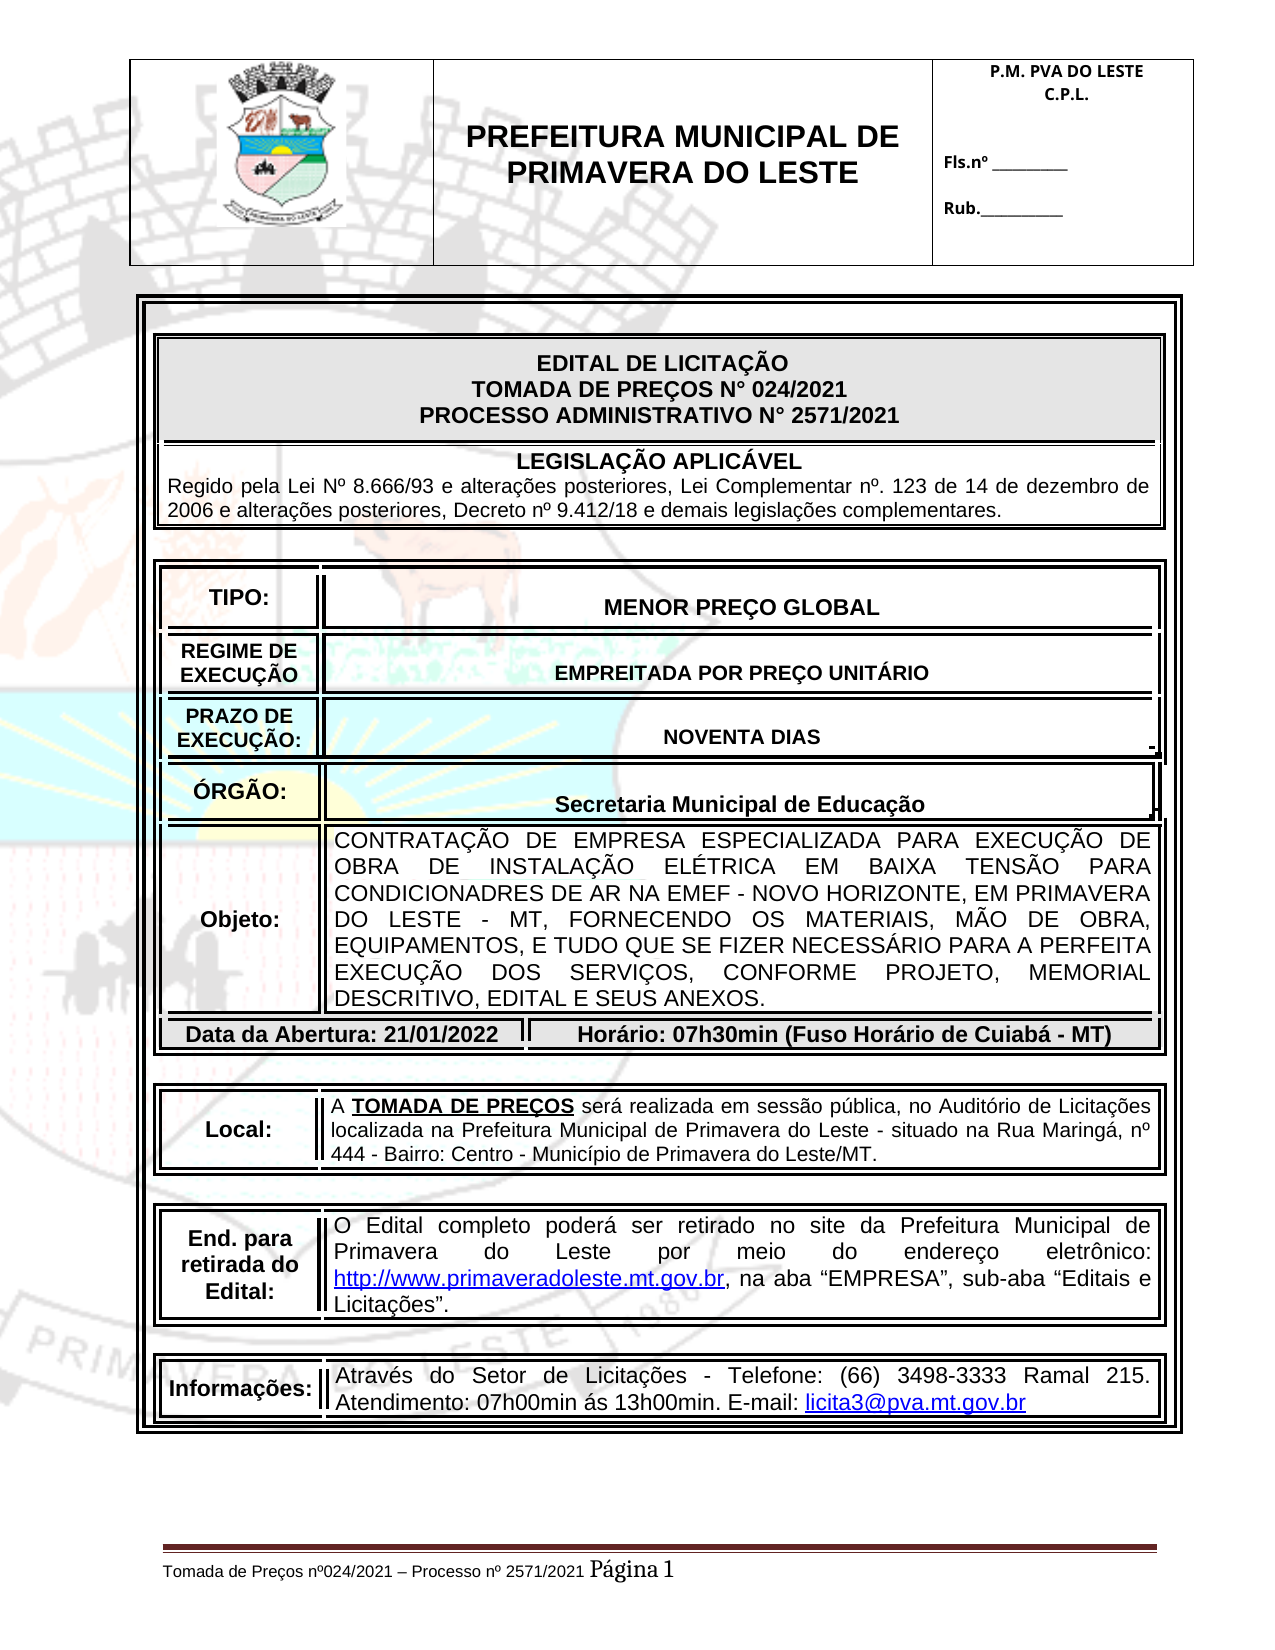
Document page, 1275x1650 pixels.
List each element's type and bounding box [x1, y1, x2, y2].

picture [216, 60, 347, 227]
table_header [141, 298, 1179, 1424]
